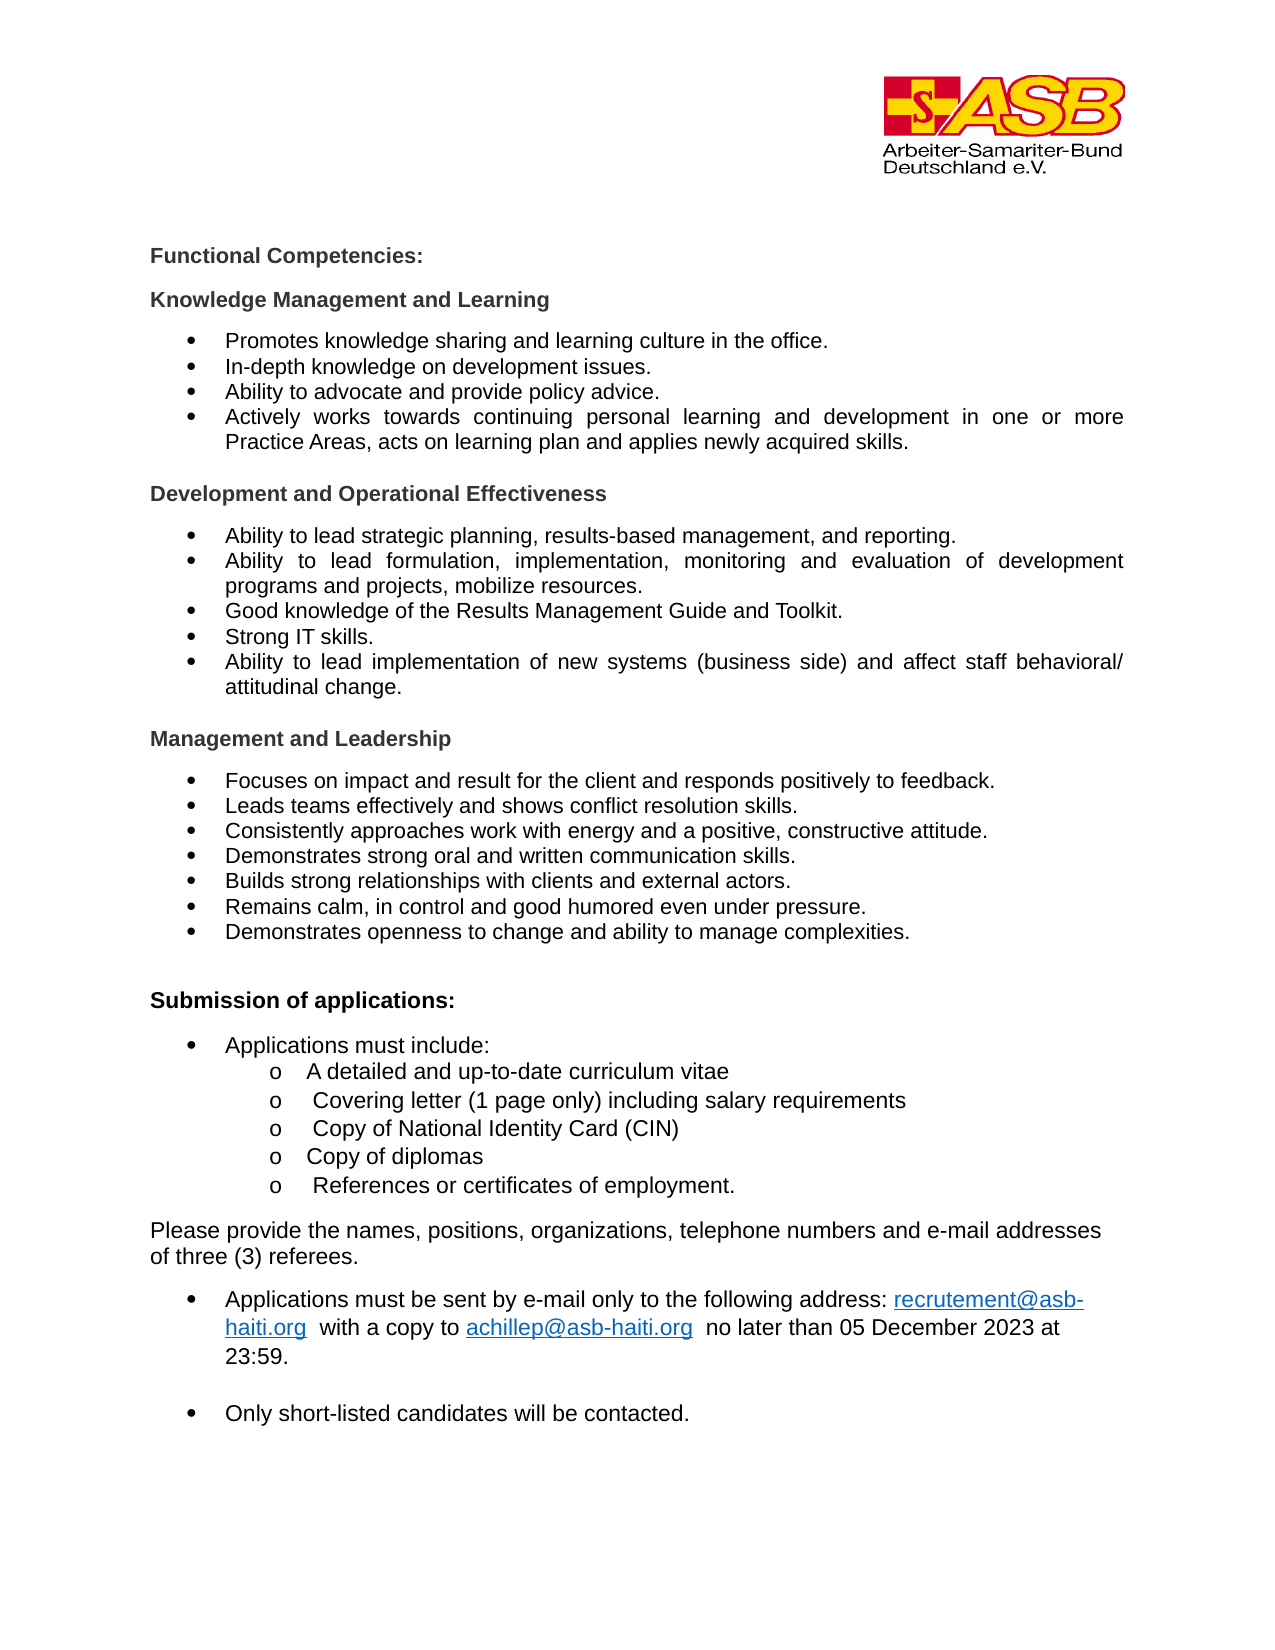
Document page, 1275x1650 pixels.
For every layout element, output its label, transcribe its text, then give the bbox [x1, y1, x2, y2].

list Demonstrates strong oral and written communication skills. [187, 843, 1125, 868]
list Copy of National Identity Card (CIN) [269, 1115, 1125, 1143]
text Management and Leadership [150, 724, 1125, 751]
text Functional Competencies: [150, 242, 1125, 268]
text Submission of applications: [150, 987, 1125, 1013]
list Actively works towards continuing personal learning and development in one or more Practice Areas, acts on learning plan and applies newly acquired skills. [187, 404, 1125, 454]
text Knowledge Management and Learning [150, 285, 1125, 312]
list Ability to lead implementation of new systems (business side) and affect staff behavioral/ attitudinal change. [187, 649, 1125, 699]
list In-depth knowledge on development issues. [187, 353, 1125, 379]
list Good knowledge of the Results Management Guide and Toolkit. [187, 598, 1125, 623]
list Leads teams effectively and shows conflict resolution skills. [187, 793, 1125, 818]
list Applications must include: [187, 1032, 1125, 1058]
list Remains calm, in control and good humored even under pressure. [187, 893, 1125, 919]
list Strong IT skills. [187, 623, 1125, 649]
list Promotes knowledge sharing and learning culture in the office. [187, 328, 1125, 353]
list Applications must be sent by e-mail only to the following address: recrutement@asb-haiti.org with a copy to achillep@asb-haiti.org no later than 05 December 2023 at 23:59. [187, 1286, 1125, 1369]
text Please provide the names, positions, organizations, telephone numbers and e-mail addresses of three (3) referees. [150, 1217, 1125, 1269]
list Focuses on impact and result for the client and responds positively to feedback. [187, 767, 1125, 793]
list Consistently approaches work with energy and a positive, constructive attitude. [187, 818, 1125, 843]
list References or certificates of employment. [269, 1172, 1125, 1200]
list Only short-listed candidates will be contacted. [187, 1400, 1125, 1426]
list A detailed and up-to-date curriculum vitae [269, 1058, 1125, 1087]
list Covering letter (1 page only) including salary requirements [269, 1087, 1125, 1115]
list Ability to lead strategic planning, results-based management, and reporting. [187, 523, 1125, 548]
list Builds strong relationships with clients and external actors. [187, 868, 1125, 893]
list Demonstrates openness to change and ability to manage complexities. [187, 919, 1125, 944]
picture [882, 75, 1125, 174]
list Ability to advocate and provide policy advice. [187, 379, 1125, 404]
list Ability to lead formulation, implementation, monitoring and evaluation of development programs and projects, mobilize resources. [187, 548, 1125, 598]
list Copy of diplomas [269, 1143, 1125, 1172]
text Development and Operational Effectiveness [150, 479, 1125, 506]
